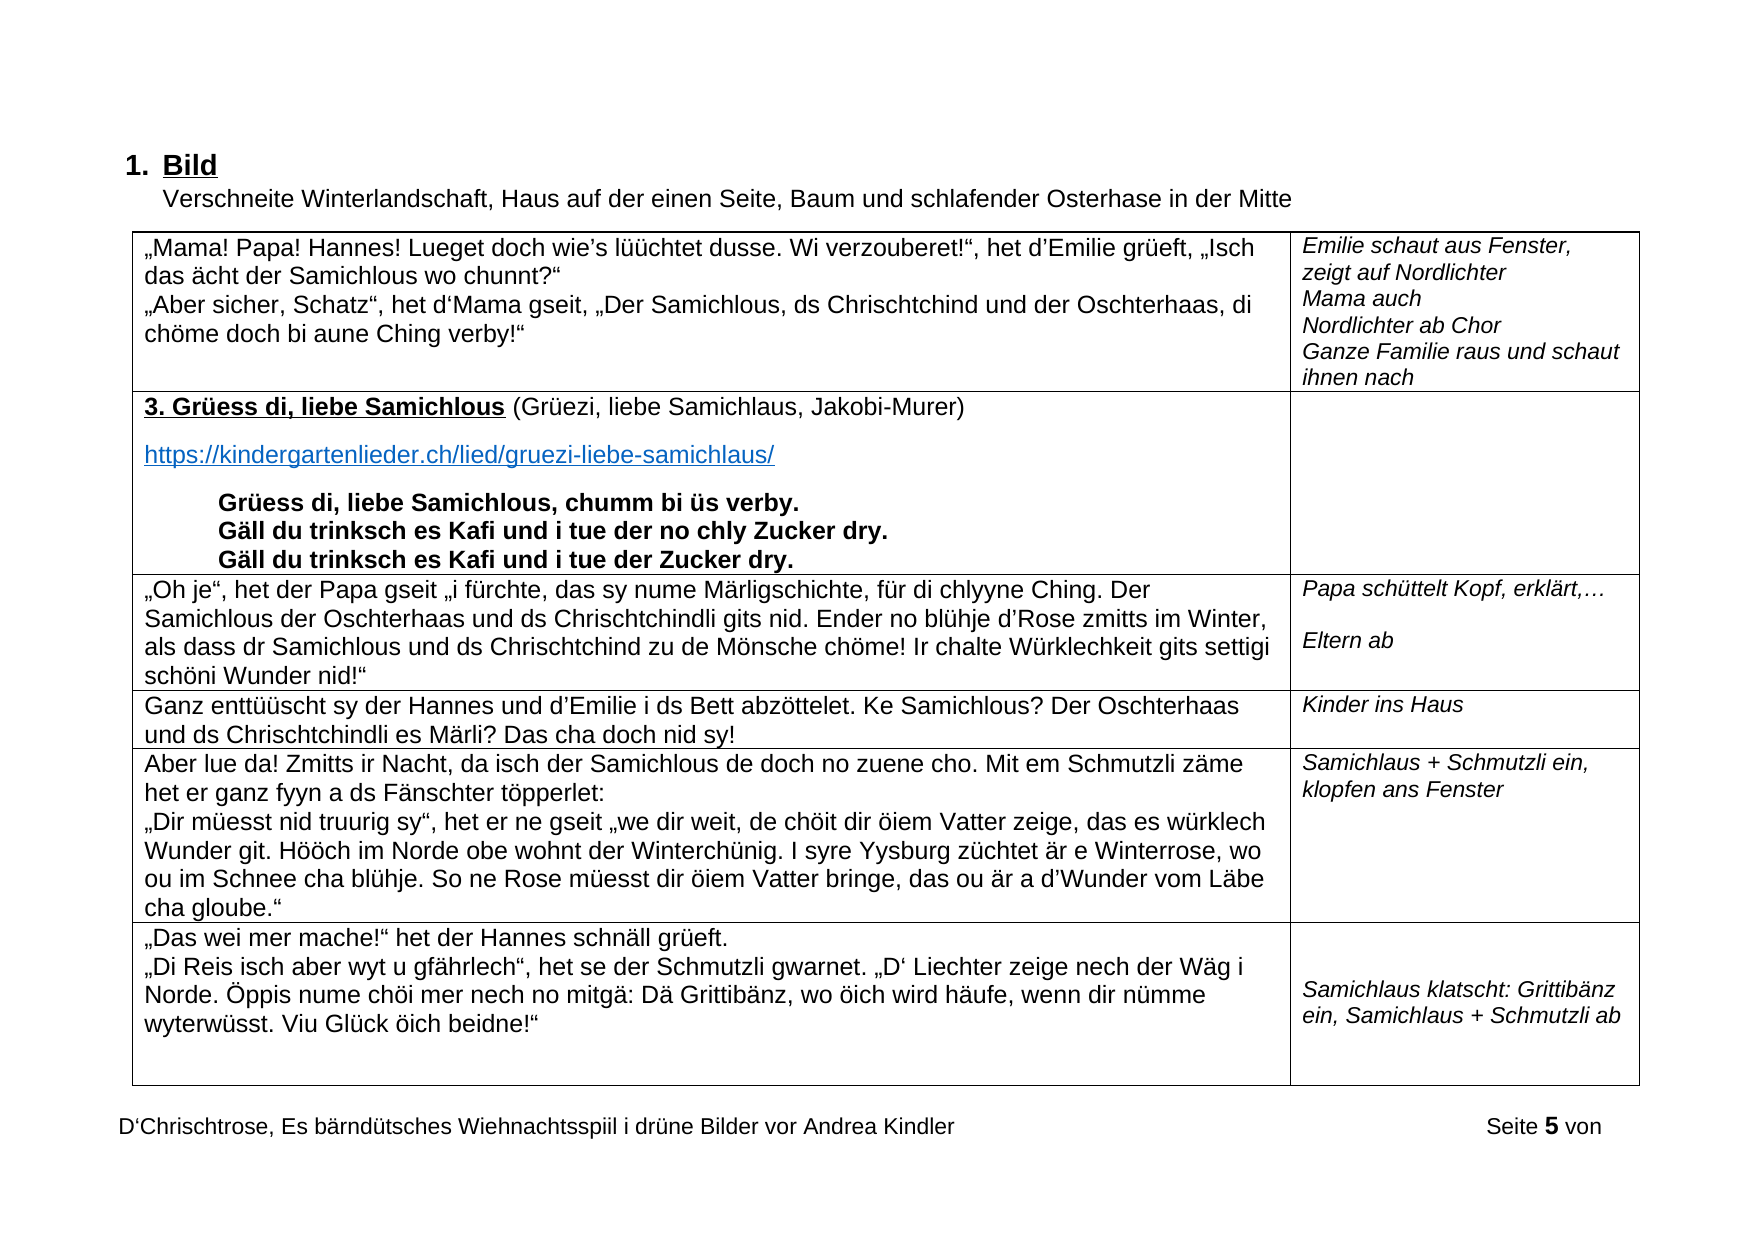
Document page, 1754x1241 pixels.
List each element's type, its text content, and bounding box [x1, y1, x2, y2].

table_cell Kinder ins Haus [1291, 691, 1639, 748]
table_cell Aber lue da! Zmitts ir Nacht, da isch der Samichlous de doch no zuene cho. Mit em Schmutzli zäme het er ganz fyyn a ds Fänschter töpperlet: „Dir müesst nid truurig sy“, het er ne gseit „we dir weit, de chöit dir öiem Vatter zeige, das es würklech Wunder git. Hööch im Norde obe wohnt der Winterchünig. I syre Yysburg züchtet är e Winterrose, wo ou im Schnee cha blühje. So ne Rose müesst dir öiem Vatter bringe, das ou är a d’Wunder vom Läbe cha gloube.“ [133, 749, 1290, 922]
table_cell Ganz enttüüscht sy der Hannes und d’Emilie i ds Bett abzöttelet. Ke Samichlous? Der Oschterhaas und ds Chrischtchindli es Märli? Das cha doch nid sy! [133, 691, 1290, 748]
table_cell [1291, 392, 1639, 574]
table_cell 3. Grüess di, liebe Samichlous (Grüezi, liebe Samichlaus, Jakobi-Murer) https://kindergartenlieder.ch/lied/gruezi-liebe-samichlaus/ Grüess di, liebe Samichlous, chumm bi üs verby. Gäll du trinksch es Kafi und i tue der no chly Zucker dry. Gäll du trinksch es Kafi und i tue der Zucker dry. [133, 392, 1290, 574]
list Verschneite Winterlandschaft, Haus auf der einen Seite, Baum und schlafender Osterhase in der Mitte [162, 184, 1606, 212]
table_cell Samichlaus klatscht: Grittibänz ein, Samichlaus + Schmutzli ab [1291, 923, 1639, 1085]
table_cell „Oh je“, het der Papa gseit „i fürchte, das sy nume Märligschichte, für di chlyyne Ching. Der Samichlous der Oschterhaas und ds Chrischtchindli gits nid. Ender no blühje d’Rose zmitts im Winter, als dass dr Samichlous und ds Chrischtchind zu de Mönsche chöme! Ir chalte Würklechkeit gits settigi schöni Wunder nid!“ [133, 575, 1290, 690]
table_header Emilie schaut aus Fenster, zeigt auf Nordlichter Mama auch Nordlichter ab Chor Ganze Familie raus und schaut ihnen nach [1291, 233, 1639, 391]
table_cell Papa schüttelt Kopf, erklärt,… Eltern ab [1291, 575, 1639, 690]
table_cell „Das wei mer mache!“ het der Hannes schnäll grüeft. „Di Reis isch aber wyt u gfährlech“, het se der Schmutzli gwarnet. „D‘ Liechter zeige nech der Wäg i Norde. Öppis nume chöi mer nech no mitgä: Dä Grittibänz, wo öich wird häufe, wenn dir nümme wyterwüsst. Viu Glück öich beidne!“ [133, 923, 1290, 1085]
list Bild [125, 148, 1606, 181]
table_header „Mama! Papa! Hannes! Lueget doch wie’s lüüchtet dusse. Wi verzouberet!“, het d’Emilie grüeft, „Isch das ächt der Samichlous wo chunnt?“ „Aber sicher, Schatz“, het d‘Mama gseit, „Der Samichlous, ds Chrischtchind und der Oschterhaas, di chöme doch bi aune Ching verby!“ [133, 233, 1290, 391]
table_cell Samichlaus + Schmutzli ein, klopfen ans Fenster [1291, 749, 1639, 922]
